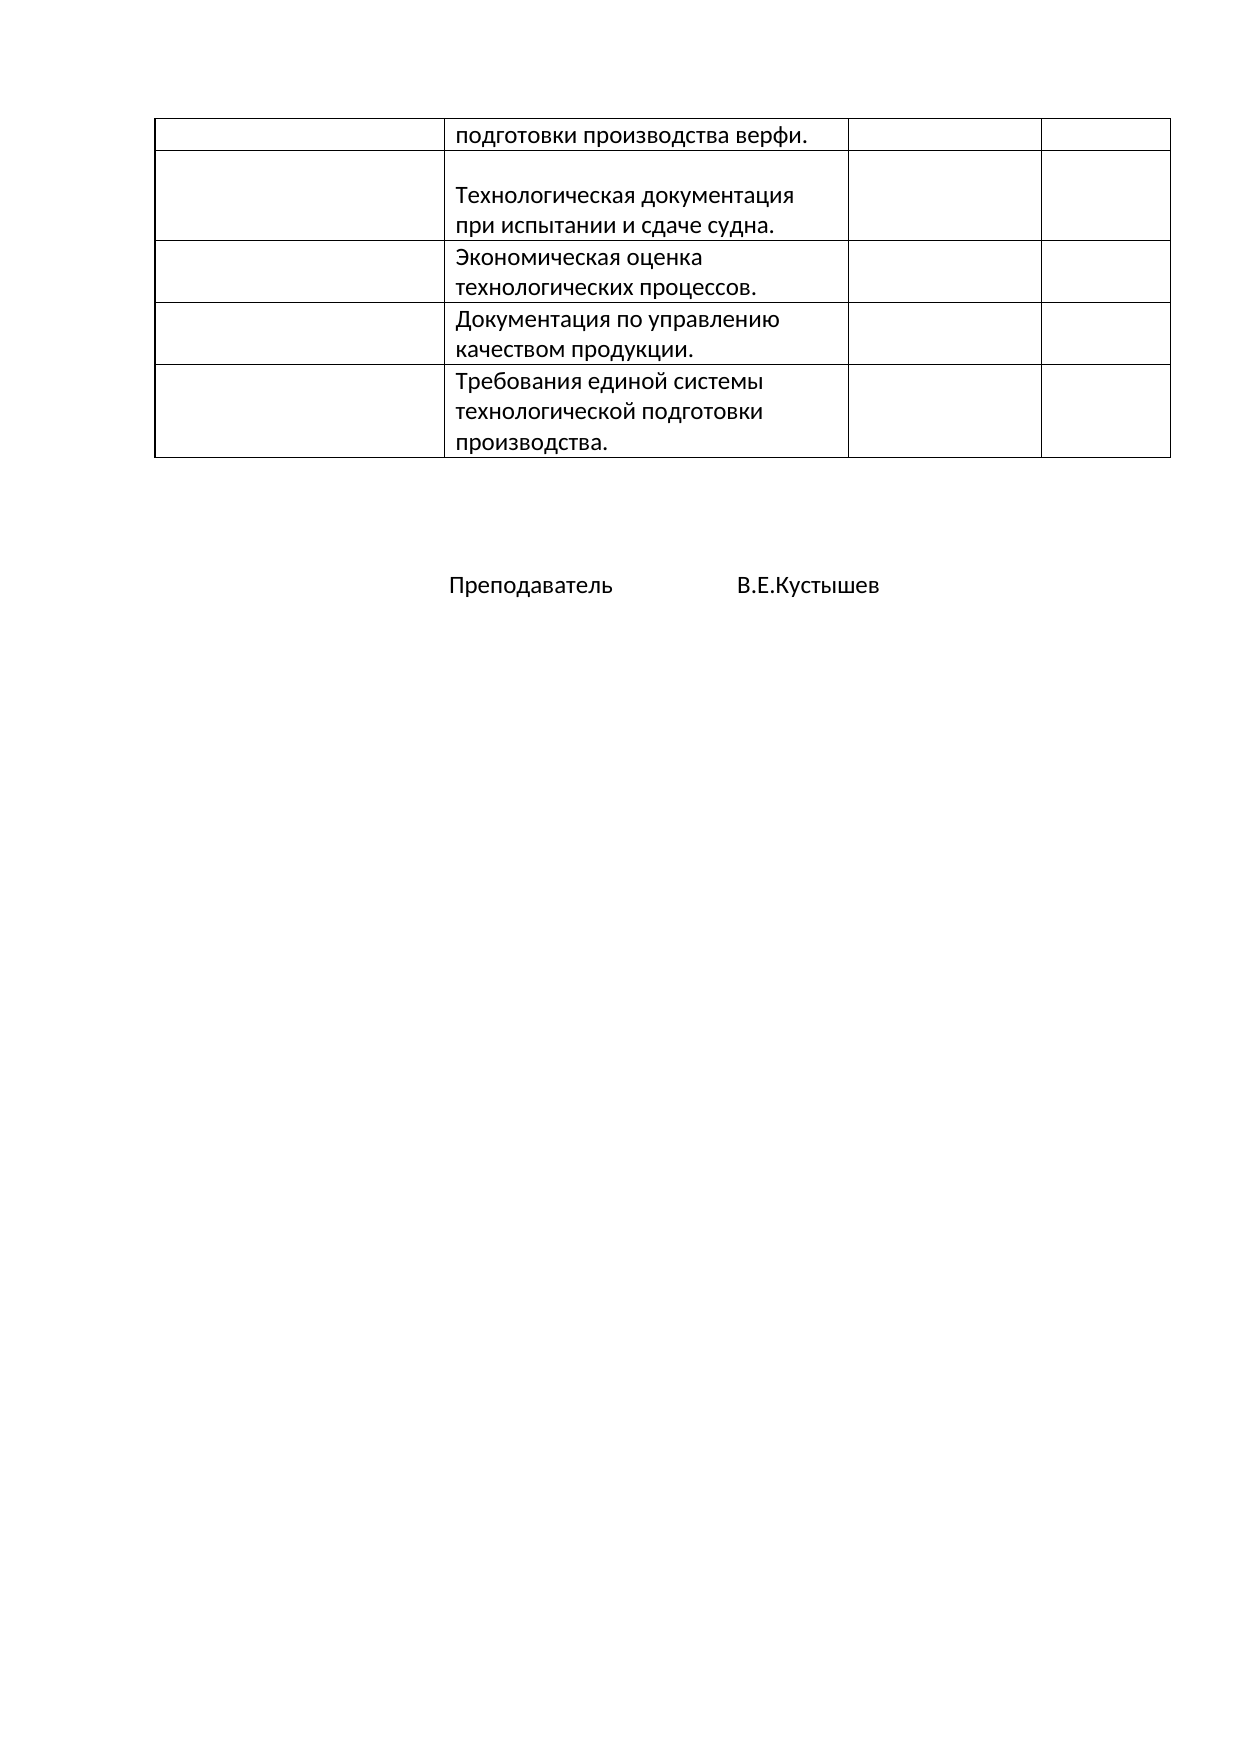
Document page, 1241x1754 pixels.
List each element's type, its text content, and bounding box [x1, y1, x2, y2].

table_cell [1042, 241, 1170, 302]
table_cell [1042, 151, 1170, 240]
table_cell Требования единой системы технологической подготовки производства. [445, 365, 848, 457]
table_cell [445, 119, 848, 150]
table_cell [156, 119, 444, 150]
table_cell [156, 365, 444, 457]
table_cell [849, 303, 1041, 364]
table_cell Технологическая документация при испытании и сдаче судна. [445, 151, 848, 240]
table_cell [1042, 303, 1170, 364]
table_cell [849, 151, 1041, 240]
table_cell [849, 119, 1041, 150]
table_cell [849, 241, 1041, 302]
table_cell [849, 365, 1041, 457]
table_cell Документация по управлению качеством продукции. [445, 303, 848, 364]
table_cell [156, 303, 444, 364]
table_cell [1042, 365, 1170, 457]
table_cell [156, 241, 444, 302]
table_cell [156, 151, 444, 240]
table_cell [1042, 119, 1170, 150]
text Преподаватель В.Е.Кустышев [177, 569, 1152, 600]
table_cell Экономическая оценка технологических процессов. [445, 241, 848, 302]
